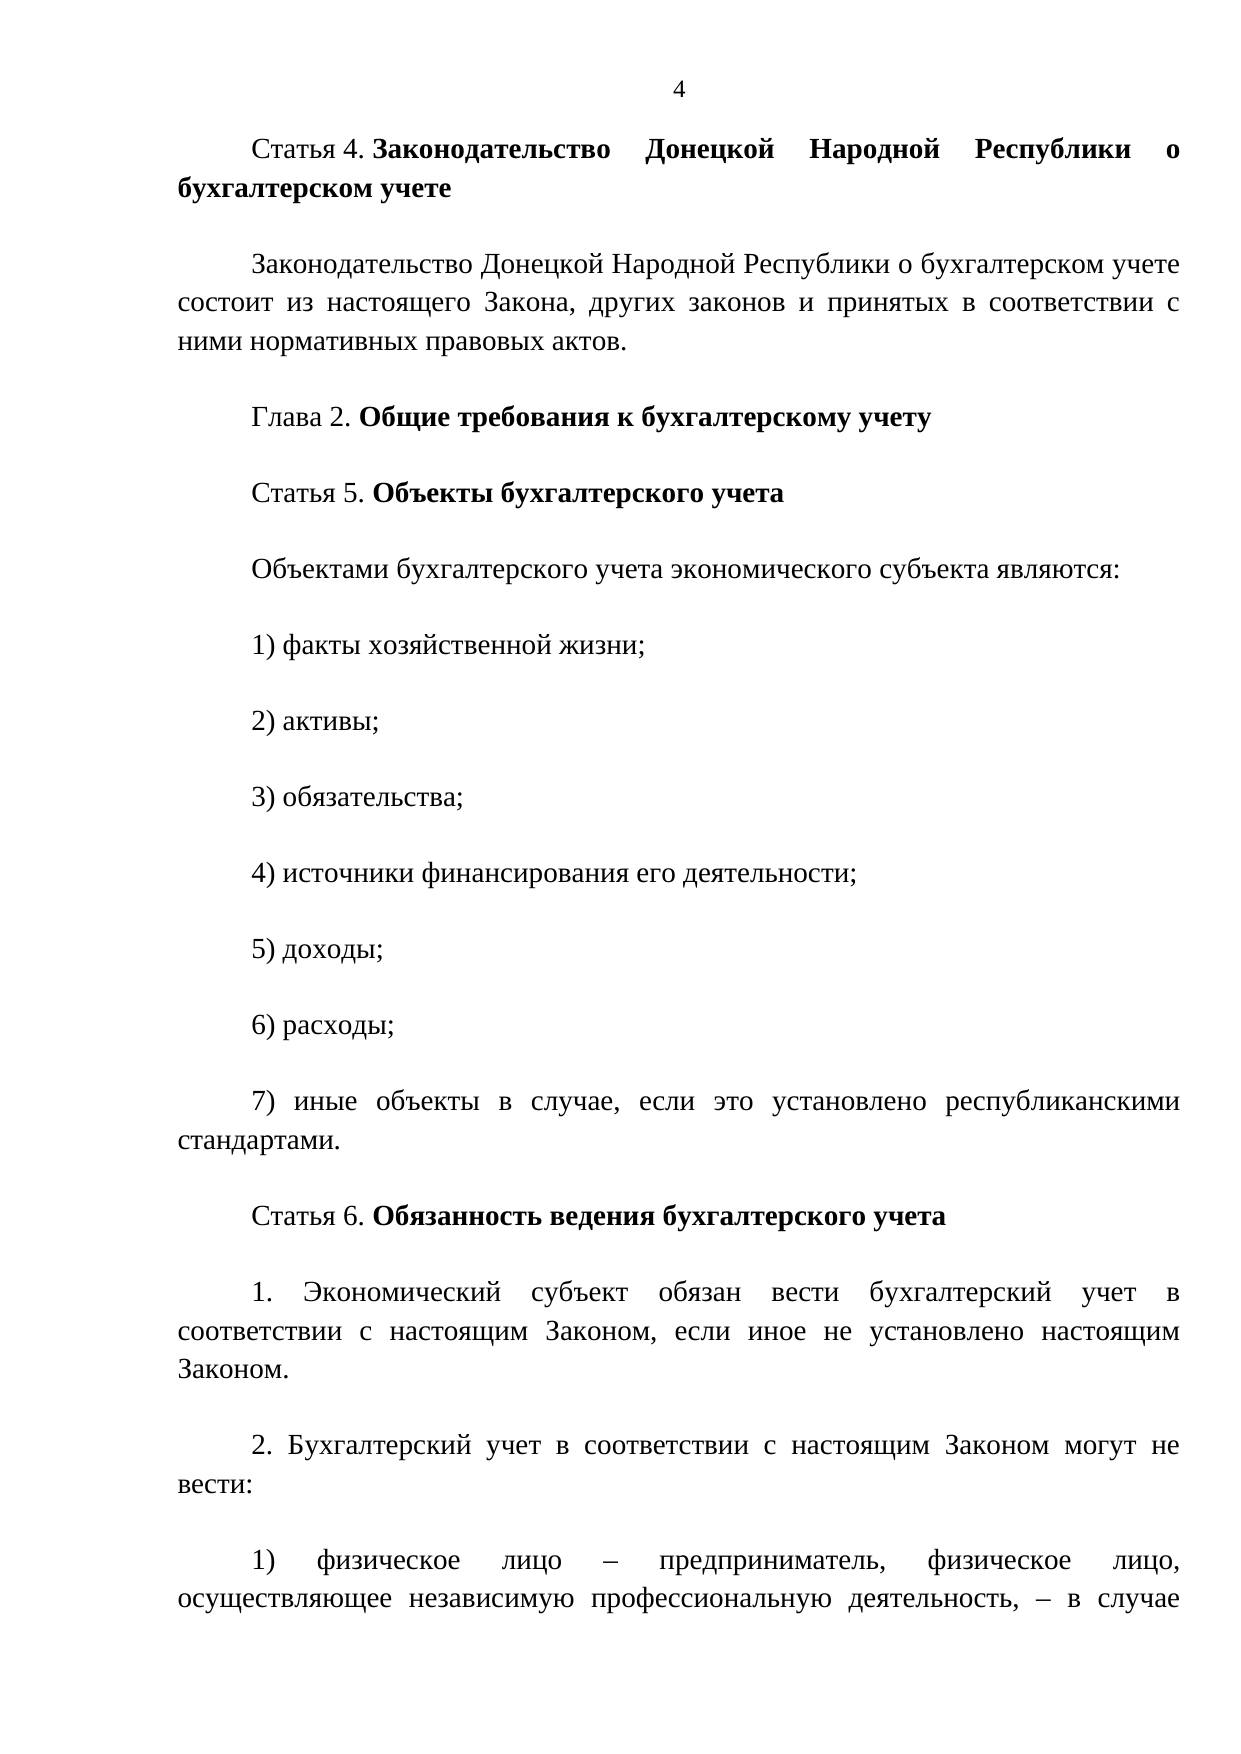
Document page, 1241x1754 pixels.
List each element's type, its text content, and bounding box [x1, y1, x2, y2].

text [177, 1542, 1181, 1614]
text 4) источники финансирования его деятельности; [177, 855, 1181, 889]
text Статья 6. Обязанность ведения бухгалтерского учета [177, 1198, 1181, 1232]
text Законодательство Донецкой Народной Республики о бухгалтерском учете состоит из настоящего Закона, других законов и принятых в соответствии с ними нормативных правовых актов. [177, 246, 1181, 357]
text 2. Бухгалтерский учет в соответствии с настоящим Законом могут не вести: [177, 1427, 1181, 1499]
text Объектами бухгалтерского учета экономического субъекта являются: [177, 551, 1181, 585]
text Статья 4. Законодательство Донецкой Народной Республики о бухгалтерском учете [177, 131, 1181, 203]
text 1. Экономический субъект обязан вести бухгалтерский учет в соответствии с настоящим Законом, если иное не установлено настоящим Законом. [177, 1274, 1181, 1385]
text 5) доходы; [177, 931, 1181, 965]
text 1) факты хозяйственной жизни; [177, 627, 1181, 661]
text Глава 2. Общие требования к бухгалтерскому учету [177, 399, 1181, 433]
text Статья 5. Объекты бухгалтерского учета [177, 475, 1181, 509]
text 3) обязательства; [177, 779, 1181, 813]
text 7) иные объекты в случае, если это установлено республиканскими стандартами. [177, 1083, 1181, 1156]
text 6) расходы; [177, 1007, 1181, 1041]
text 2) активы; [177, 703, 1181, 737]
